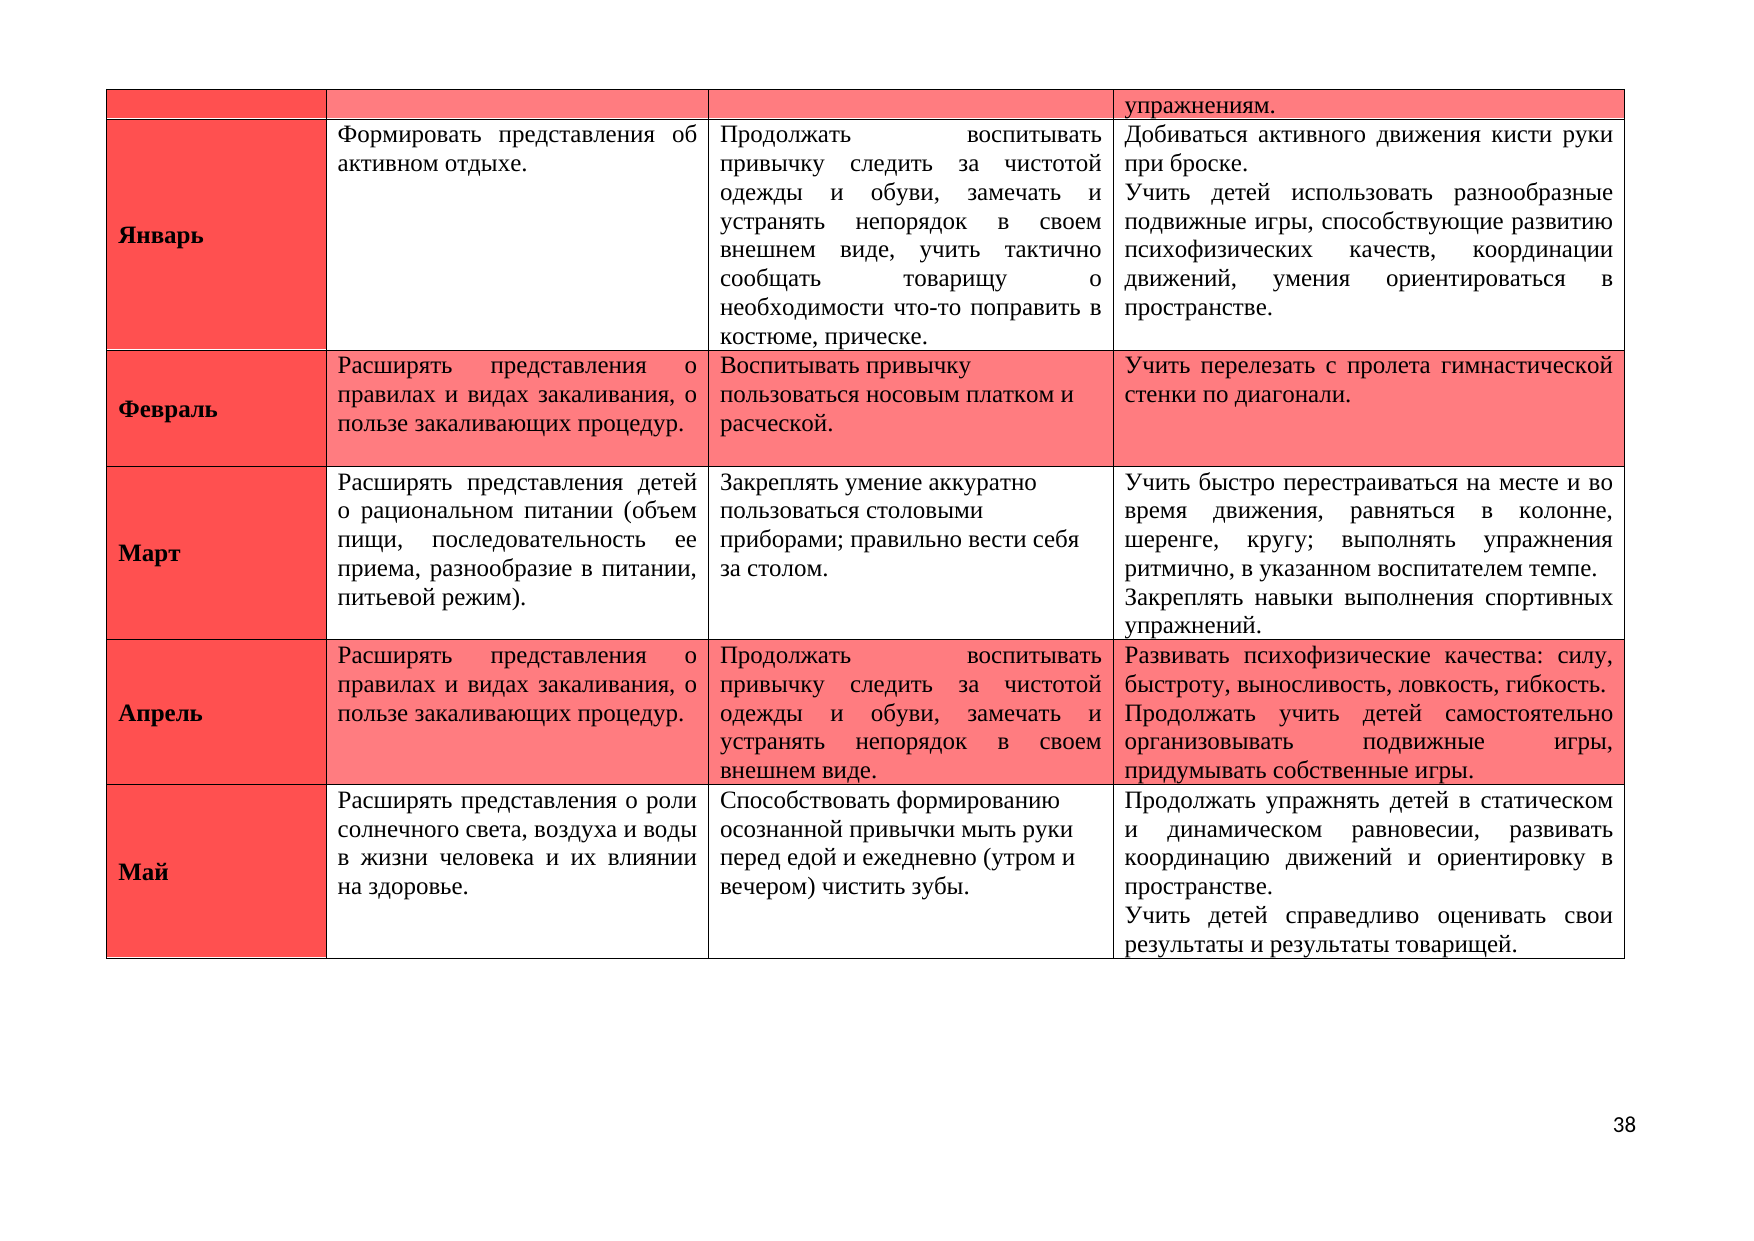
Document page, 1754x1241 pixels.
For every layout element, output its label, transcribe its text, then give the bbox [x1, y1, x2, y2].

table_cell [709, 90, 1113, 118]
table_cell Продолжать воспитывать привычку следить за чистотой одежды и обуви, замечать и устранять непорядок в своем внешнем виде, учить тактично сообщать товарищу о необходимости что-то поправить в костюме, прическе. [709, 120, 1113, 349]
table_cell Расширять представления детей о рациональном питании (объем пищи, последовательность ее приема, разнообразие в питании, питьевой режим). [327, 467, 708, 639]
table_cell Март [107, 467, 326, 639]
table_cell Формировать представления об активном отдыхе. [327, 120, 708, 349]
table_cell Добиваться активного движения кисти руки при броске. Учить детей использовать разнообразные подвижные игры, способствующие развитию психофизических качеств, координации движений, умения ориентироваться в пространстве. [1114, 120, 1624, 349]
table_cell Расширять представления о правилах и видах закаливания, о пользе закаливающих процедур. [327, 351, 708, 466]
table_cell Учить перелезать с пролета гимнастической стенки по диагонали. [1114, 351, 1624, 466]
table_cell Январь [107, 120, 326, 349]
table_cell Учить быстро перестраиваться на месте и во время движения, равняться в колонне, шеренге, кругу; выполнять упражнения ритмично, в указанном воспитателем темпе. Закреплять навыки выполнения спортивных упражнений. [1114, 467, 1624, 639]
table_cell Развивать психофизические качества: силу, быстроту, выносливость, ловкость, гибкость. Продолжать учить детей самостоятельно организовывать подвижные игры, придумывать собственные игры. [1114, 640, 1624, 784]
table_cell Воспитывать привычку пользоваться носовым платком и расческой. [709, 351, 1113, 466]
table_cell Продолжать воспитывать привычку следить за чистотой одежды и обуви, замечать и устранять непорядок в своем внешнем виде. [709, 640, 1113, 784]
table_cell Май [107, 785, 326, 957]
table_cell Апрель [107, 640, 326, 784]
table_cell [1114, 90, 1624, 118]
table_cell Расширять представления о правилах и видах закаливания, о пользе закаливающих процедур. [327, 640, 708, 784]
table_cell Декабрь [107, 90, 326, 118]
table_cell Продолжать упражнять детей в статическом и динамическом равновесии, развивать координацию движений и ориентировку в пространстве. Учить детей справедливо оценивать свои результаты и результаты товарищей. [1114, 785, 1624, 957]
table_cell Февраль [107, 351, 326, 466]
table_cell Закреплять умение аккуратно пользоваться столовыми приборами; правильно вести себя за столом. [709, 467, 1113, 639]
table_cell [327, 90, 708, 118]
table_cell Способствовать формированию осознанной привычки мыть руки перед едой и ежедневно (утром и вечером) чистить зубы. [709, 785, 1113, 957]
table_cell Расширять представления о роли солнечного света, воздуха и воды в жизни человека и их влиянии на здоровье. [327, 785, 708, 957]
